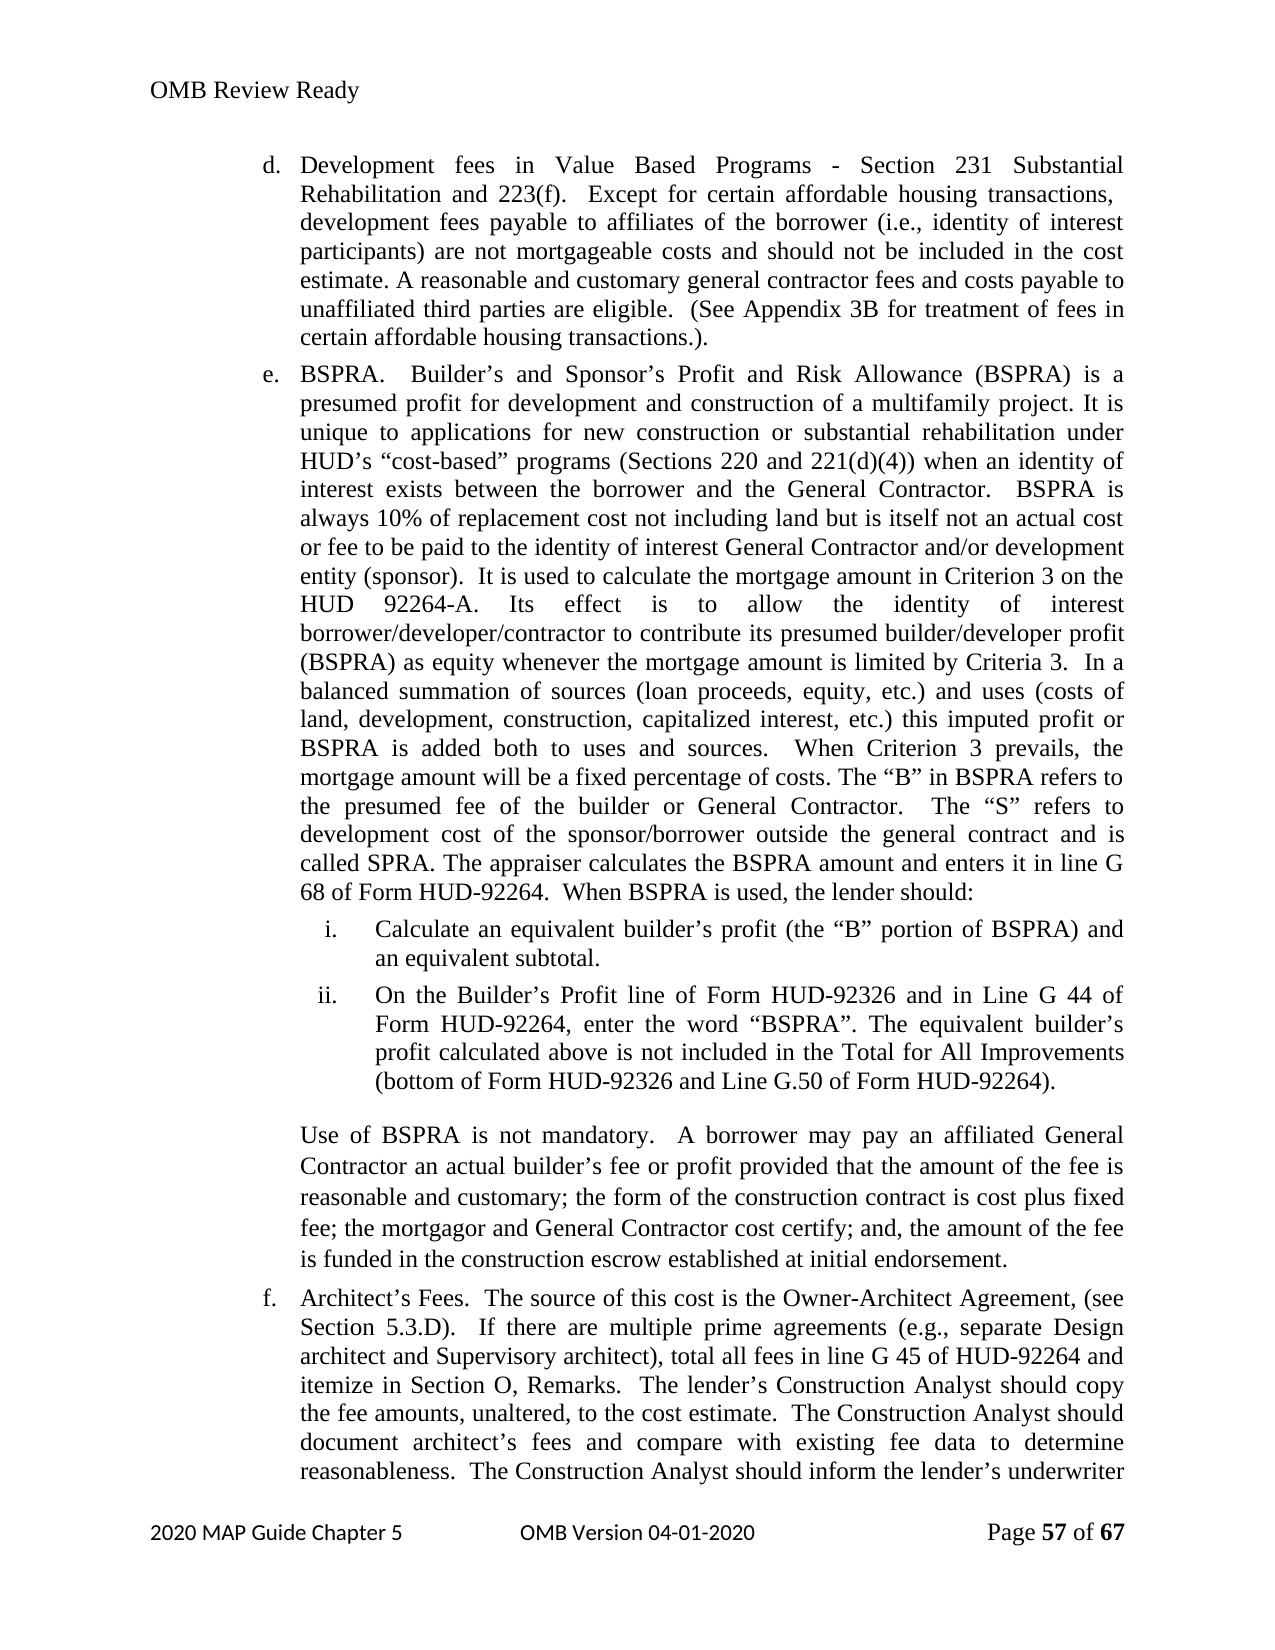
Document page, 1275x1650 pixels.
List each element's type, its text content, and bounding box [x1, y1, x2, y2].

list On the Builder’s Profit line of Form HUD-92326 and in Line G 44 of Form HUD-92264, enter the word “BSPRA”. The equivalent builder’s profit calculated above is not included in the Total for All Improvements (bottom of Form HUD-92326 and Line G.50 of Form HUD-92264). [337, 980, 1125, 1095]
text Use of BSPRA is not mandatory. A borrower may pay an affiliated General Contractor an actual builder’s fee or profit provided that the amount of the fee is reasonable and customary; the form of the construction contract is cost plus fixed fee; the mortgagor and General Contractor cost certify; and, the amount of the fee is funded in the construction escrow established at initial endorsement. [300, 1120, 1125, 1273]
text Development fees in Value Based Programs - Section 231 Substantial Rehabilitation and 223(f). Except for certain affordable housing transactions, development fees payable to affiliates of the borrower (i.e., identity of interest participants) are not mortgageable costs and should not be included in the cost estimate. A reasonable and customary general contractor fees and costs payable to unaffiliated third parties are eligible. (See Appendix 3B for treatment of fees in certain affordable housing transactions.). [262, 150, 1125, 351]
text BSPRA. Builder’s and Sponsor’s Profit and Risk Allowance (BSPRA) is a presumed profit for development and construction of a multifamily project. It is unique to applications for new construction or substantial rehabilitation under HUD’s “cost-based” programs (Sections 220 and 221(d)(4)) when an identity of interest exists between the borrower and the General Contractor. BSPRA is always 10% of replacement cost not including land but is itself not an actual cost or fee to be paid to the identity of interest General Contractor and/or development entity (sponsor). It is used to calculate the mortgage amount in Criterion 3 on the HUD 92264-A. Its effect is to allow the identity of interest borrower/developer/contractor to contribute its presumed builder/developer profit (BSPRA) as equity whenever the mortgage amount is limited by Criteria 3. In a balanced summation of sources (loan proceeds, equity, etc.) and uses (costs of land, development, construction, capitalized interest, etc.) this imputed profit or BSPRA is added both to uses and sources. When Criterion 3 prevails, the mortgage amount will be a fixed percentage of costs. The “B” in BSPRA refers to the presumed fee of the builder or General Contractor. The “S” refers to development cost of the sponsor/borrower outside the general contract and is called SPRA. The appraiser calculates the BSPRA amount and enters it in line G 68 of Form HUD-92264. When BSPRA is used, the lender should: [262, 359, 1125, 906]
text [262, 1283, 1125, 1485]
list Calculate an equivalent builder’s profit (the “B” portion of BSPRA) and an equivalent subtotal. [337, 914, 1125, 972]
